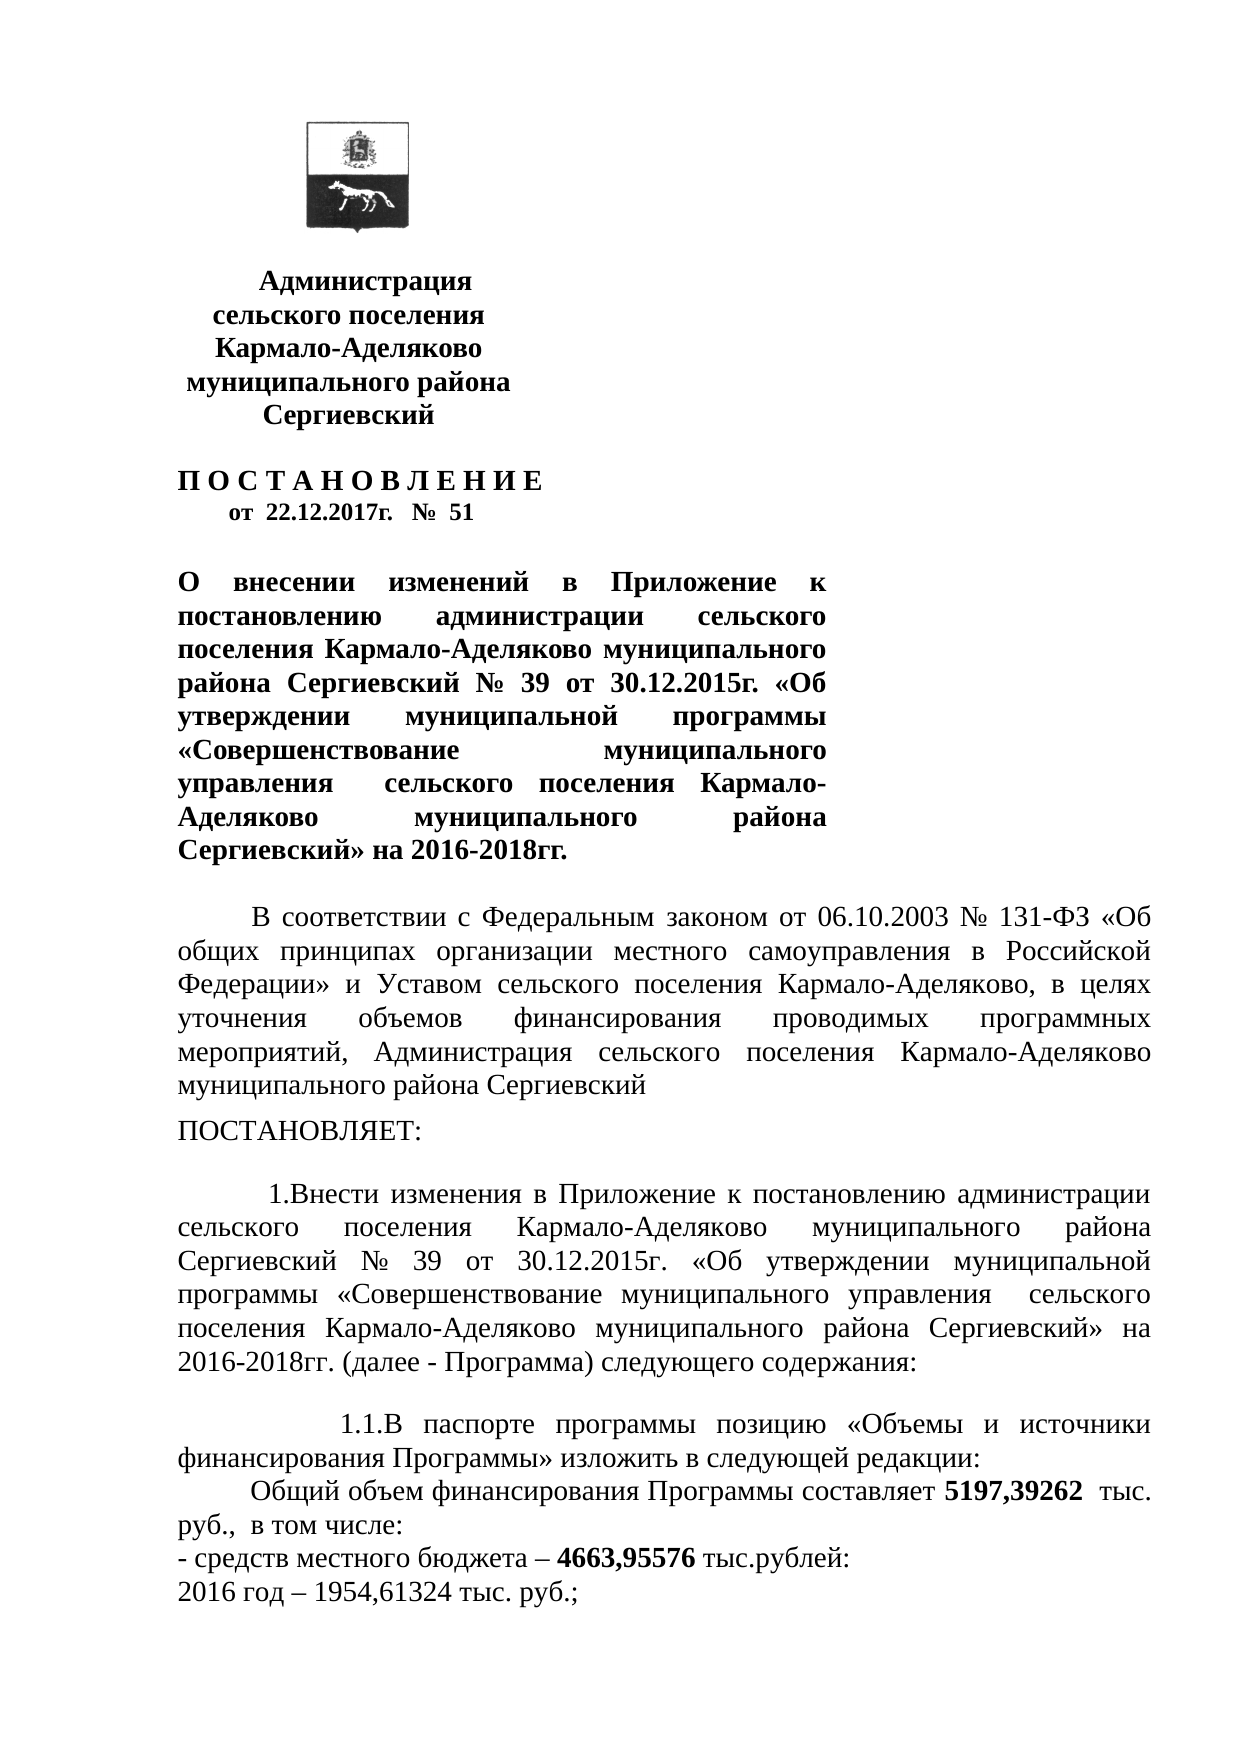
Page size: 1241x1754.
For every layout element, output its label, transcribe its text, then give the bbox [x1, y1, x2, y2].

picture [304, 120, 409, 234]
text Общий объем финансирования Программы составляет 5197,39262 тыс. руб., в том числе: [177, 1473, 1152, 1541]
list О внесении изменений в Приложение к постановлению администрации сельского поселения Кармало-Аделяково муниципального района Сергиевский № 39 от 30.12.2015г. «Об утверждении муниципальной программы «Совершенствование муниципального управления сельского поселения Кармало-Аделяково муниципального района Сергиевский» на 2016-2018гг. [177, 564, 827, 866]
text - средств местного бюджета – 4663,95576 тыс.рублей: [177, 1541, 1152, 1574]
subtitle П О С Т А Н О В Л Е Н И Е [177, 463, 616, 497]
text 2016 год – 1954,61324 тыс. руб.; [177, 1574, 1152, 1608]
text 1.1.В паспорте программы позицию «Объемы и источники финансирования Программы» изложить в следующей редакции: [177, 1406, 1152, 1473]
text 1.Внести изменения в Приложение к постановлению администрации сельского поселения Кармало-Аделяково муниципального района Сергиевский № 39 от 30.12.2015г. «Об утверждении муниципальной программы «Совершенствование муниципального управления сельского поселения Кармало-Аделяково муниципального района Сергиевский» на 2016-2018гг. (далее - Программа) следующего содержания: [177, 1176, 1152, 1377]
text от 22.12.2017г. № 51 [177, 497, 616, 526]
text В соответствии с Федеральным законом от 06.10.2003 № 131-ФЗ «Об общих принципах организации местного самоуправления в Российской Федерации» и Уставом сельского поселения Кармало-Аделяково, в целях уточнения объемов финансирования проводимых программных мероприятий, Администрация сельского поселения Кармало-Аделяково муниципального района Сергиевский [177, 899, 1152, 1101]
text ПОСТАНОВЛЯЕТ: [177, 1113, 1152, 1147]
